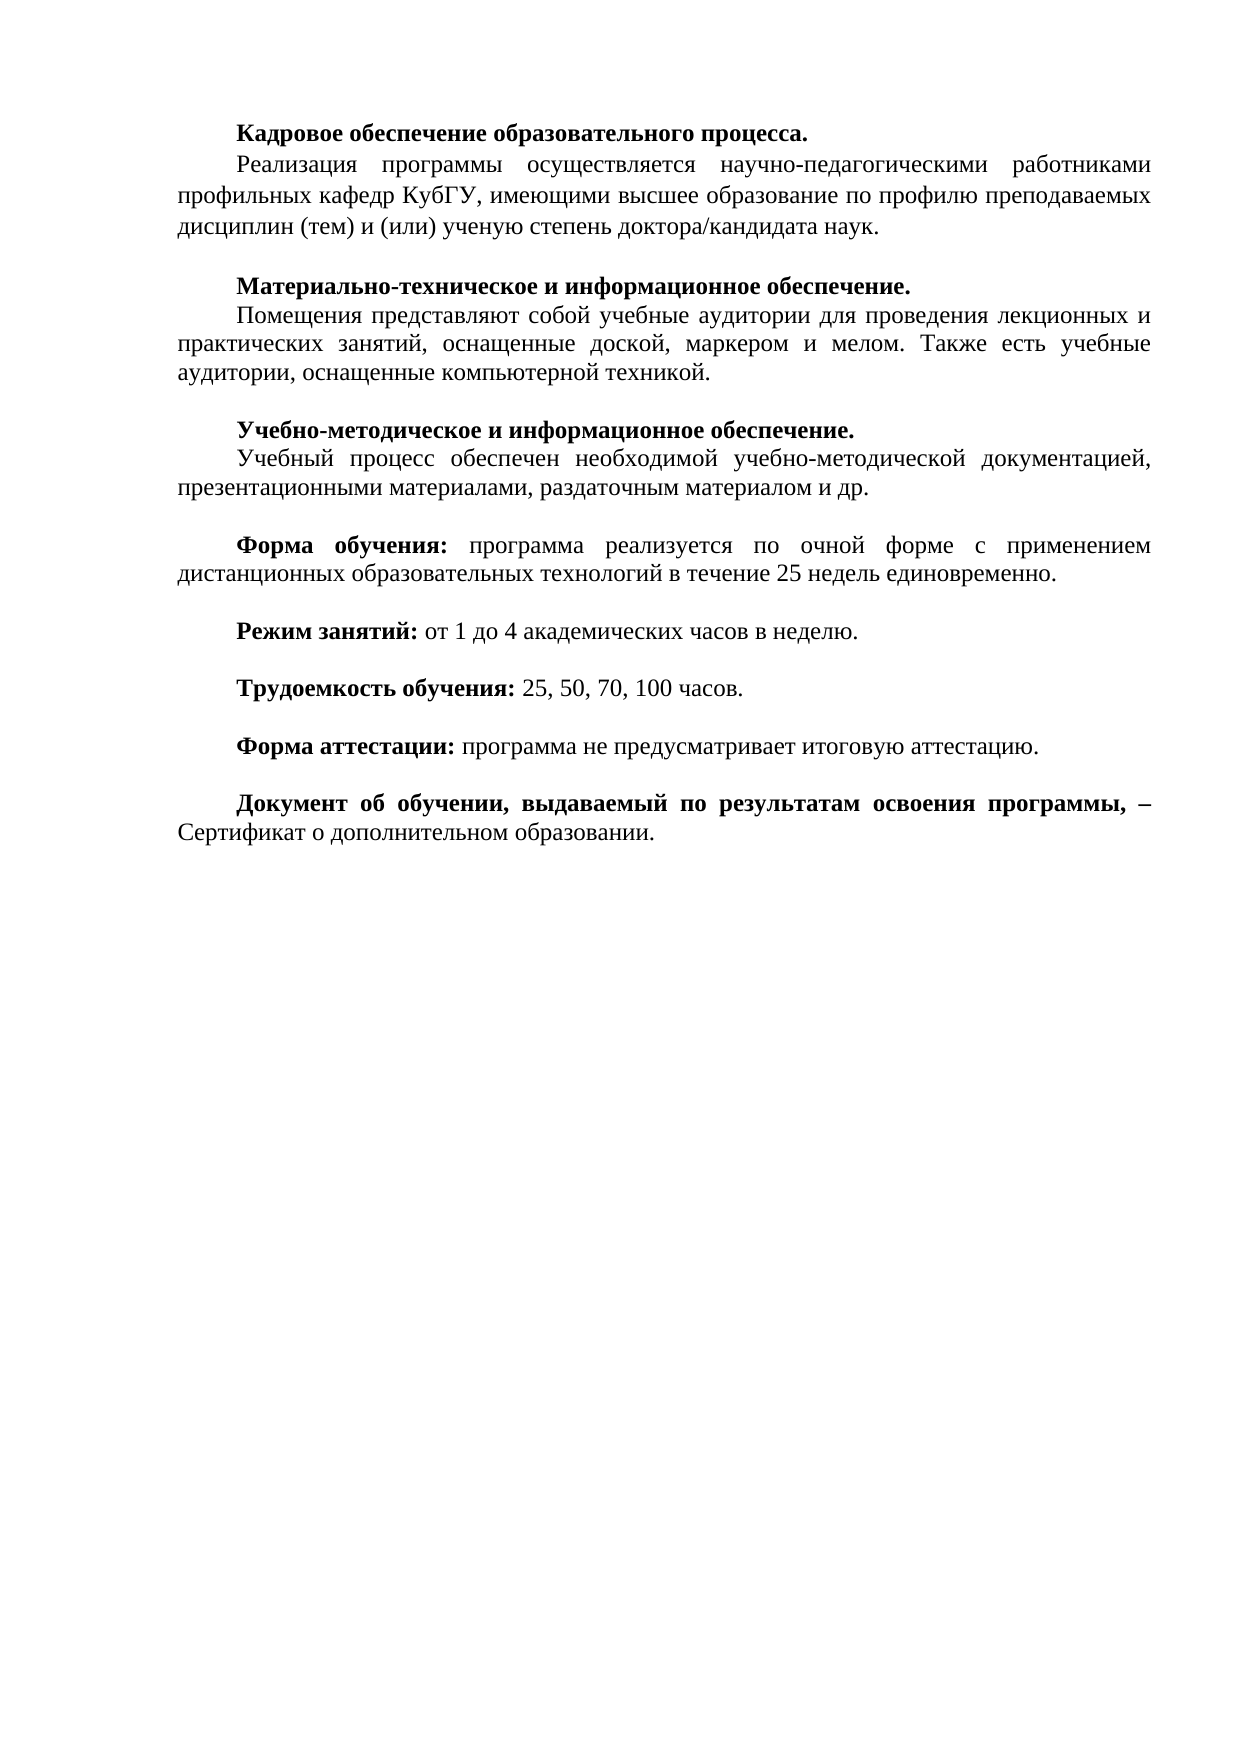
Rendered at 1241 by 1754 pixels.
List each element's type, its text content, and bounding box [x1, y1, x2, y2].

text Кадровое обеспечение образовательного процесса. [177, 118, 1152, 147]
text Материально-техническое и информационное обеспечение. [177, 271, 1152, 300]
text Трудоемкость обучения: 25, 50, 70, 100 часов. [177, 673, 1152, 702]
text Реализация программы осуществляется научно-педагогическими работниками профильных кафедр КубГУ, имеющими высшее образование по профилю преподаваемых дисциплин (тем) и (или) ученую степень доктора/кандидата наук. [177, 149, 1152, 240]
text Документ об обучении, выдаваемый по результатам освоения программы, – Сертификат о дополнительном образовании. [177, 788, 1152, 846]
text Помещения представляют собой учебные аудитории для проведения лекционных и практических занятий, оснащенные доской, маркером и мелом. Также есть учебные аудитории, оснащенные компьютерной техникой. [177, 300, 1152, 386]
text Форма аттестации: программа не предусматривает итоговую аттестацию. [177, 731, 1152, 760]
text Учебно-методическое и информационное обеспечение. [177, 415, 1152, 443]
text Учебный процесс обеспечен необходимой учебно-методической документацией, презентационными материалами, раздаточным материалом и др. [177, 443, 1152, 501]
text Форма обучения: программа реализуется по очной форме с применением дистанционных образовательных технологий в течение 25 недель единовременно. [177, 530, 1152, 587]
text Режим занятий: от 1 до 4 академических часов в неделю. [177, 616, 1152, 645]
